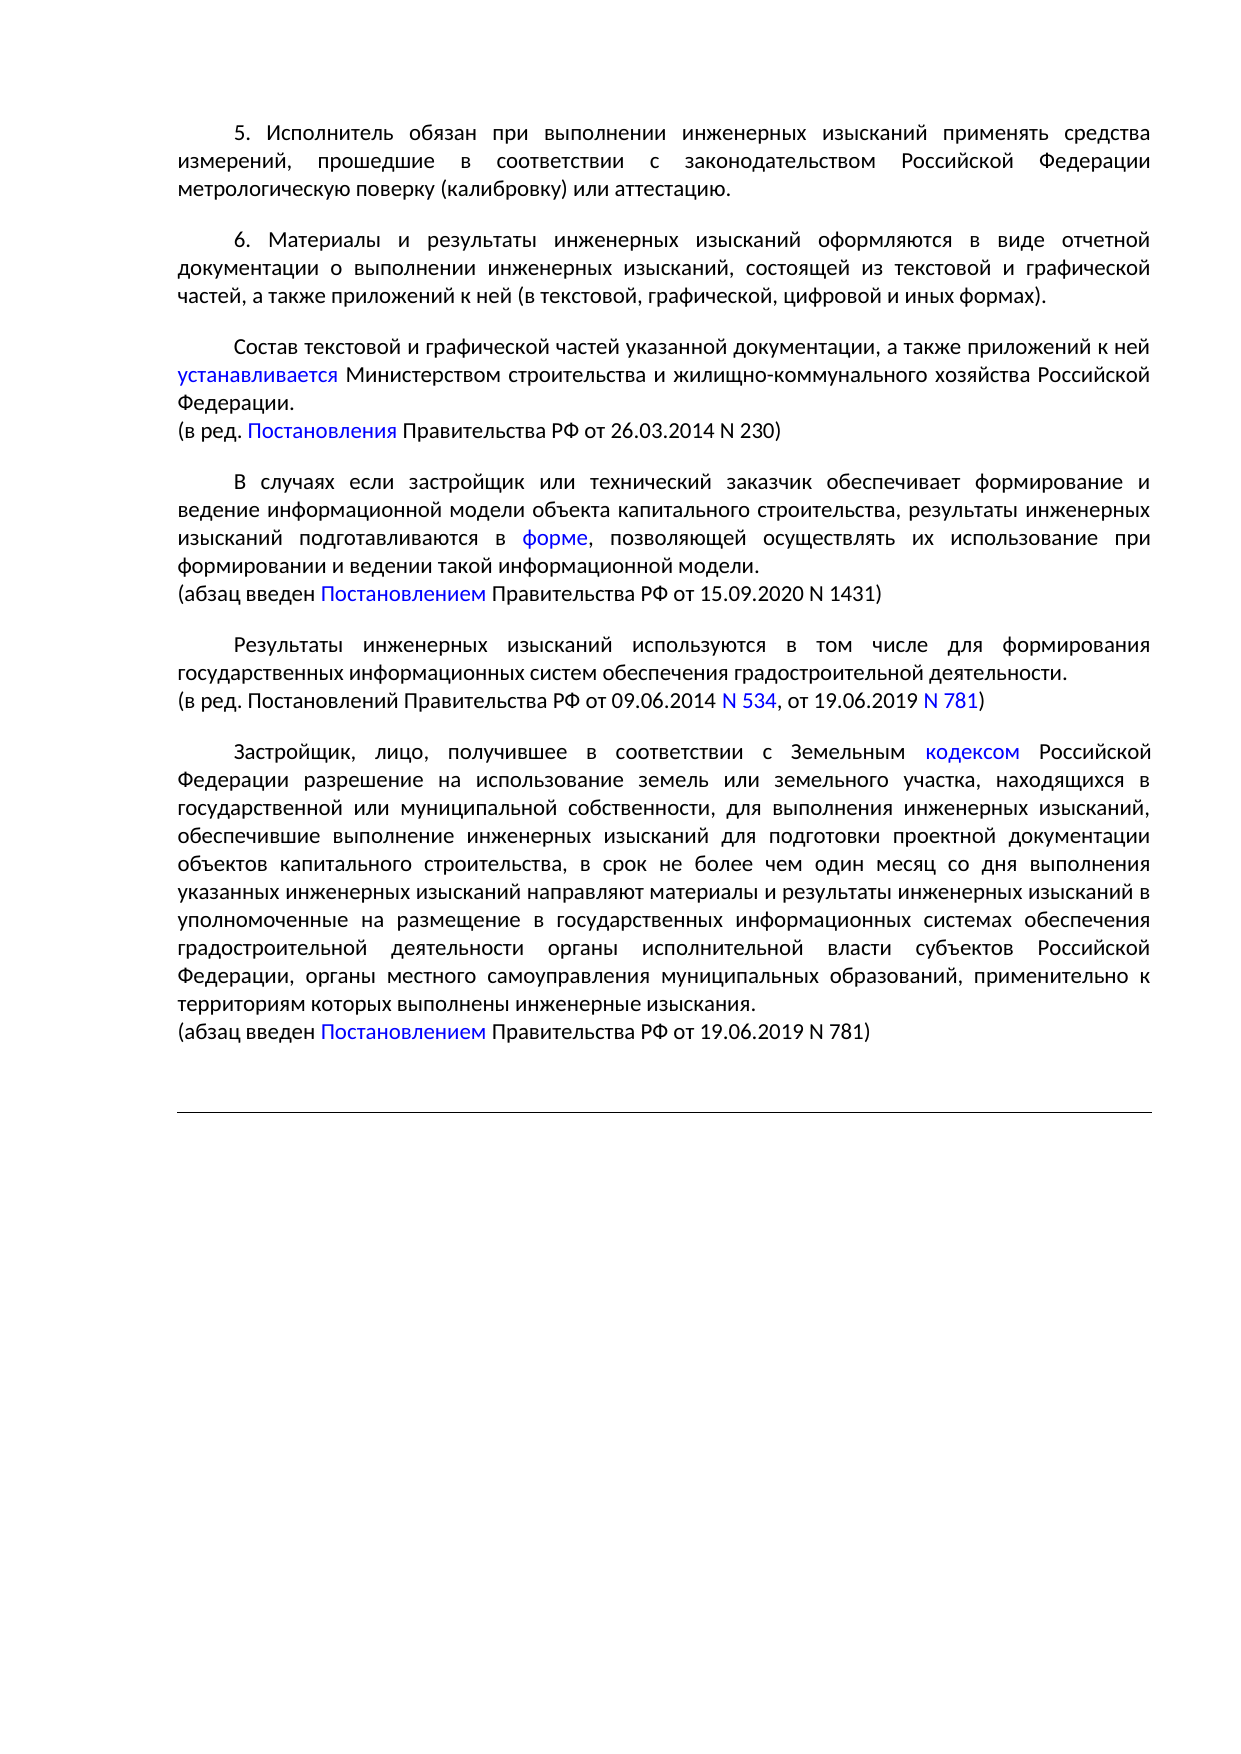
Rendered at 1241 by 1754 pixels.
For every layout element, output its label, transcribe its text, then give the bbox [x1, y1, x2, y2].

text (абзац введен Постановлением Правительства РФ от 15.09.2020 N 1431) [177, 579, 1152, 607]
text Состав текстовой и графической частей указанной документации, а также приложений к ней устанавливается Министерством строительства и жилищно-коммунального хозяйства Российской Федерации. [177, 332, 1152, 416]
text (абзац введен Постановлением Правительства РФ от 19.06.2019 N 781) [177, 1017, 1152, 1045]
text (в ред. Постановлений Правительства РФ от 09.06.2014 N 534, от 19.06.2019 N 781) [177, 686, 1152, 714]
text Застройщик, лицо, получившее в соответствии с Земельным кодексом Российской Федерации разрешение на использование земель или земельного участка, находящихся в государственной или муниципальной собственности, для выполнения инженерных изысканий, обеспечившие выполнение инженерных изысканий для подготовки проектной документации объектов капитального строительства, в срок не более чем один месяц со дня выполнения указанных инженерных изысканий направляют материалы и результаты инженерных изысканий в уполномоченные на размещение в государственных информационных системах обеспечения градостроительной деятельности органы исполнительной власти субъектов Российской Федерации, органы местного самоуправления муниципальных образований, применительно к территориям которых выполнены инженерные изыскания. [177, 737, 1152, 1017]
text 6. Материалы и результаты инженерных изысканий оформляются в виде отчетной документации о выполнении инженерных изысканий, состоящей из текстовой и графической частей, а также приложений к ней (в текстовой, графической, цифровой и иных формах). [177, 225, 1152, 309]
text Результаты инженерных изысканий используются в том числе для формирования государственных информационных систем обеспечения градостроительной деятельности. [177, 630, 1152, 686]
text 5. Исполнитель обязан при выполнении инженерных изысканий применять средства измерений, прошедшие в соответствии с законодательством Российской Федерации метрологическую поверку (калибровку) или аттестацию. [177, 118, 1152, 202]
text В случаях если застройщик или технический заказчик обеспечивает формирование и ведение информационной модели объекта капитального строительства, результаты инженерных изысканий подготавливаются в форме, позволяющей осуществлять их использование при формировании и ведении такой информационной модели. [177, 467, 1152, 579]
text (в ред. Постановления Правительства РФ от 26.03.2014 N 230) [177, 416, 1152, 444]
